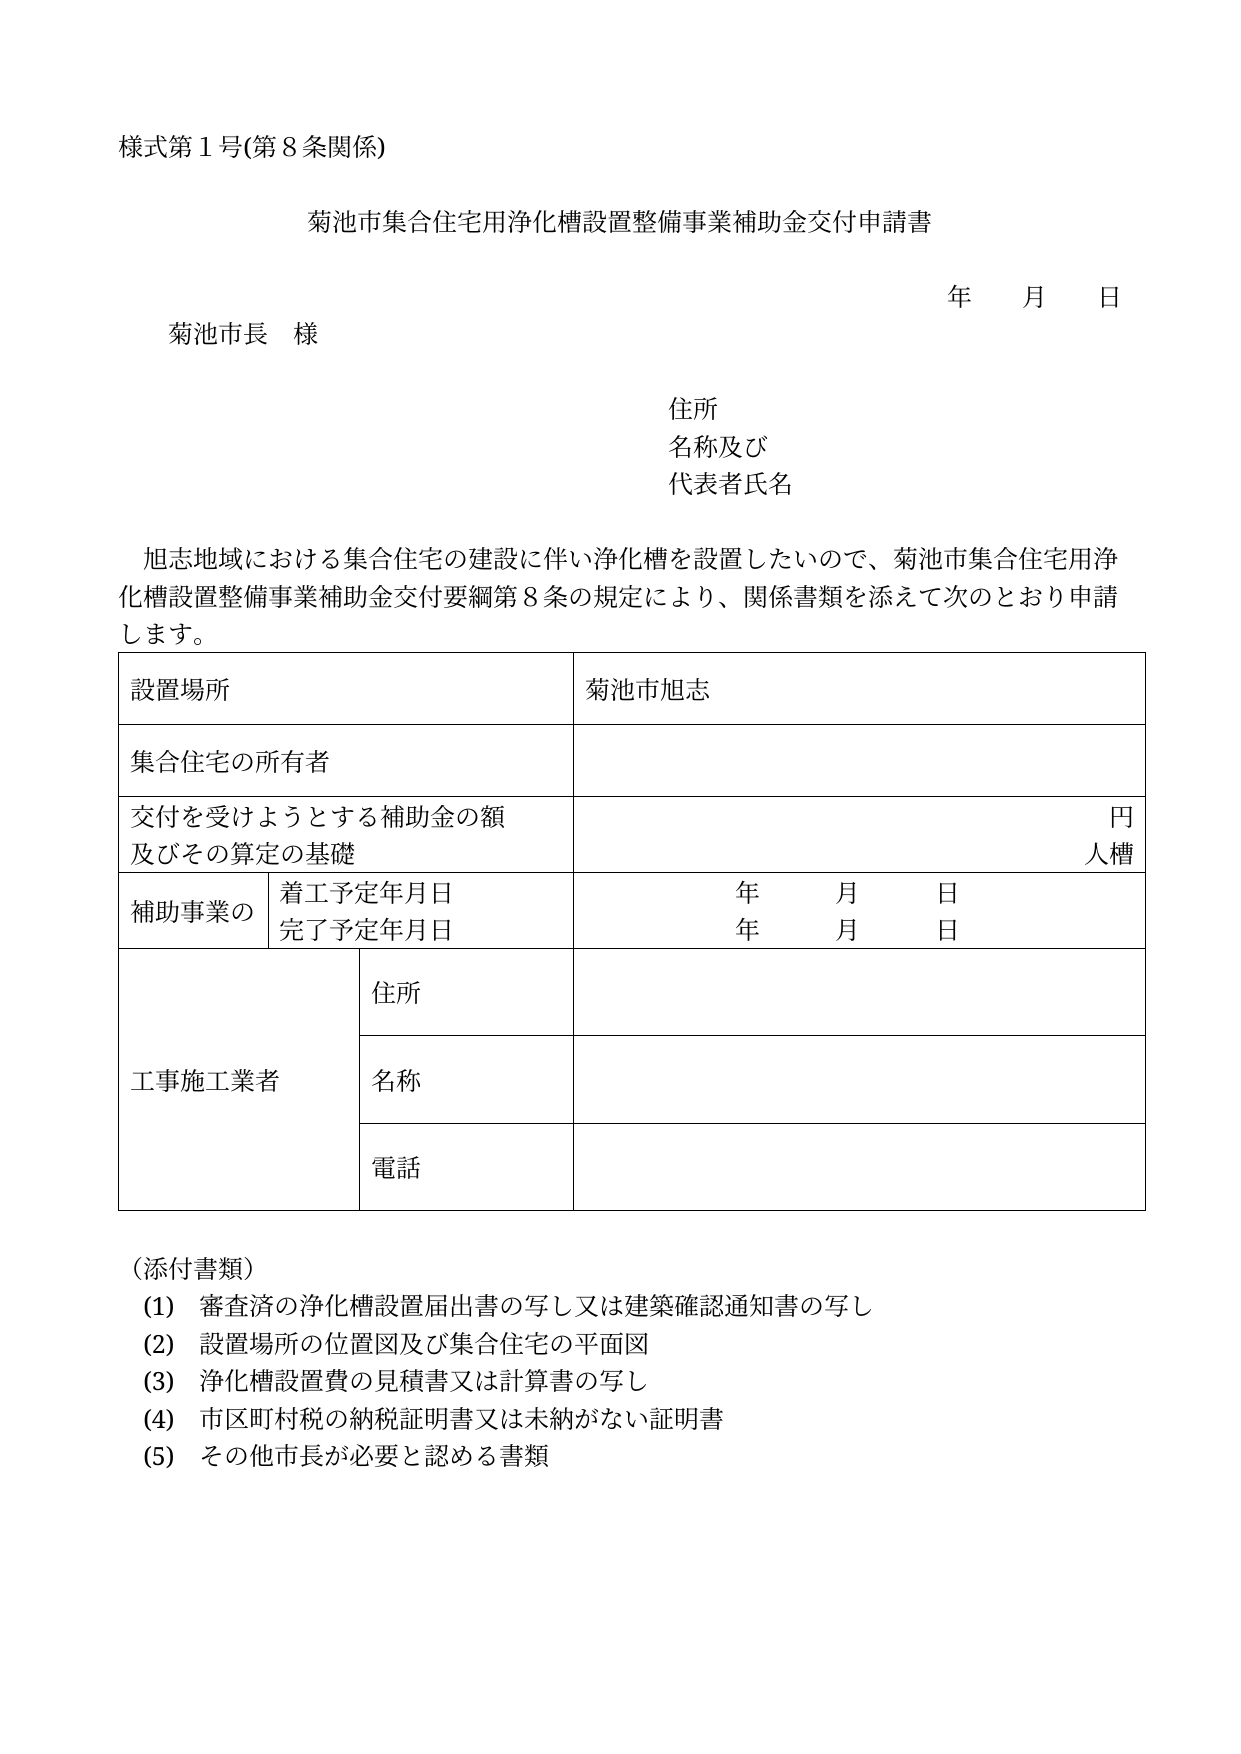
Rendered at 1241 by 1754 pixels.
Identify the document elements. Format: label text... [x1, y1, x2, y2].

text (5) その他市長が必要と認める書類 [118, 1436, 1122, 1474]
table_cell 名称 [360, 1036, 573, 1123]
table_cell 交付を受けようとする補助金の額 及びその算定の基礎 [119, 797, 573, 872]
table_cell [574, 949, 1145, 1035]
text 住所 [118, 389, 1122, 427]
text (1) 審査済の浄化槽設置届出書の写し又は建築確認通知書の写し [118, 1286, 1122, 1324]
text (3) 浄化槽設置費の見積書又は計算書の写し [118, 1361, 1122, 1399]
table_cell 工事施工業者 [119, 949, 359, 1210]
table_header 設置場所 [119, 653, 573, 724]
table_cell [574, 1124, 1145, 1210]
table_cell 年 月 日 年 月 日 [574, 873, 1145, 948]
table_header 菊池市旭志 [574, 653, 1145, 724]
table_cell [574, 1036, 1145, 1123]
text 菊池市長 様 [118, 314, 1122, 352]
text 代表者氏名 [118, 464, 1122, 502]
text （添付書類） [118, 1249, 1122, 1286]
table_cell 円 人槽 [574, 797, 1145, 872]
table_cell 補助事業の [119, 873, 268, 948]
table_cell [574, 725, 1145, 796]
table_cell 電話 [360, 1124, 573, 1210]
text 様式第１号(第８条関係) [118, 127, 1122, 164]
text 名称及び [118, 427, 1122, 464]
text 旭志地域における集合住宅の建設に伴い浄化槽を設置したいので、菊池市集合住宅用浄化槽設置整備事業補助金交付要綱第８条の規定により、関係書類を添えて次のとおり申請します。 [118, 539, 1122, 652]
text (4) 市区町村税の納税証明書又は未納がない証明書 [118, 1399, 1122, 1436]
table_cell 集合住宅の所有者 [119, 725, 573, 796]
text (2) 設置場所の位置図及び集合住宅の平面図 [118, 1324, 1122, 1361]
table_cell 住所 [360, 949, 573, 1035]
text 年 月 日 [118, 277, 1122, 314]
text 菊池市集合住宅用浄化槽設置整備事業補助金交付申請書 [118, 202, 1122, 239]
table_cell 着工予定年月日 完了予定年月日 [269, 873, 573, 948]
